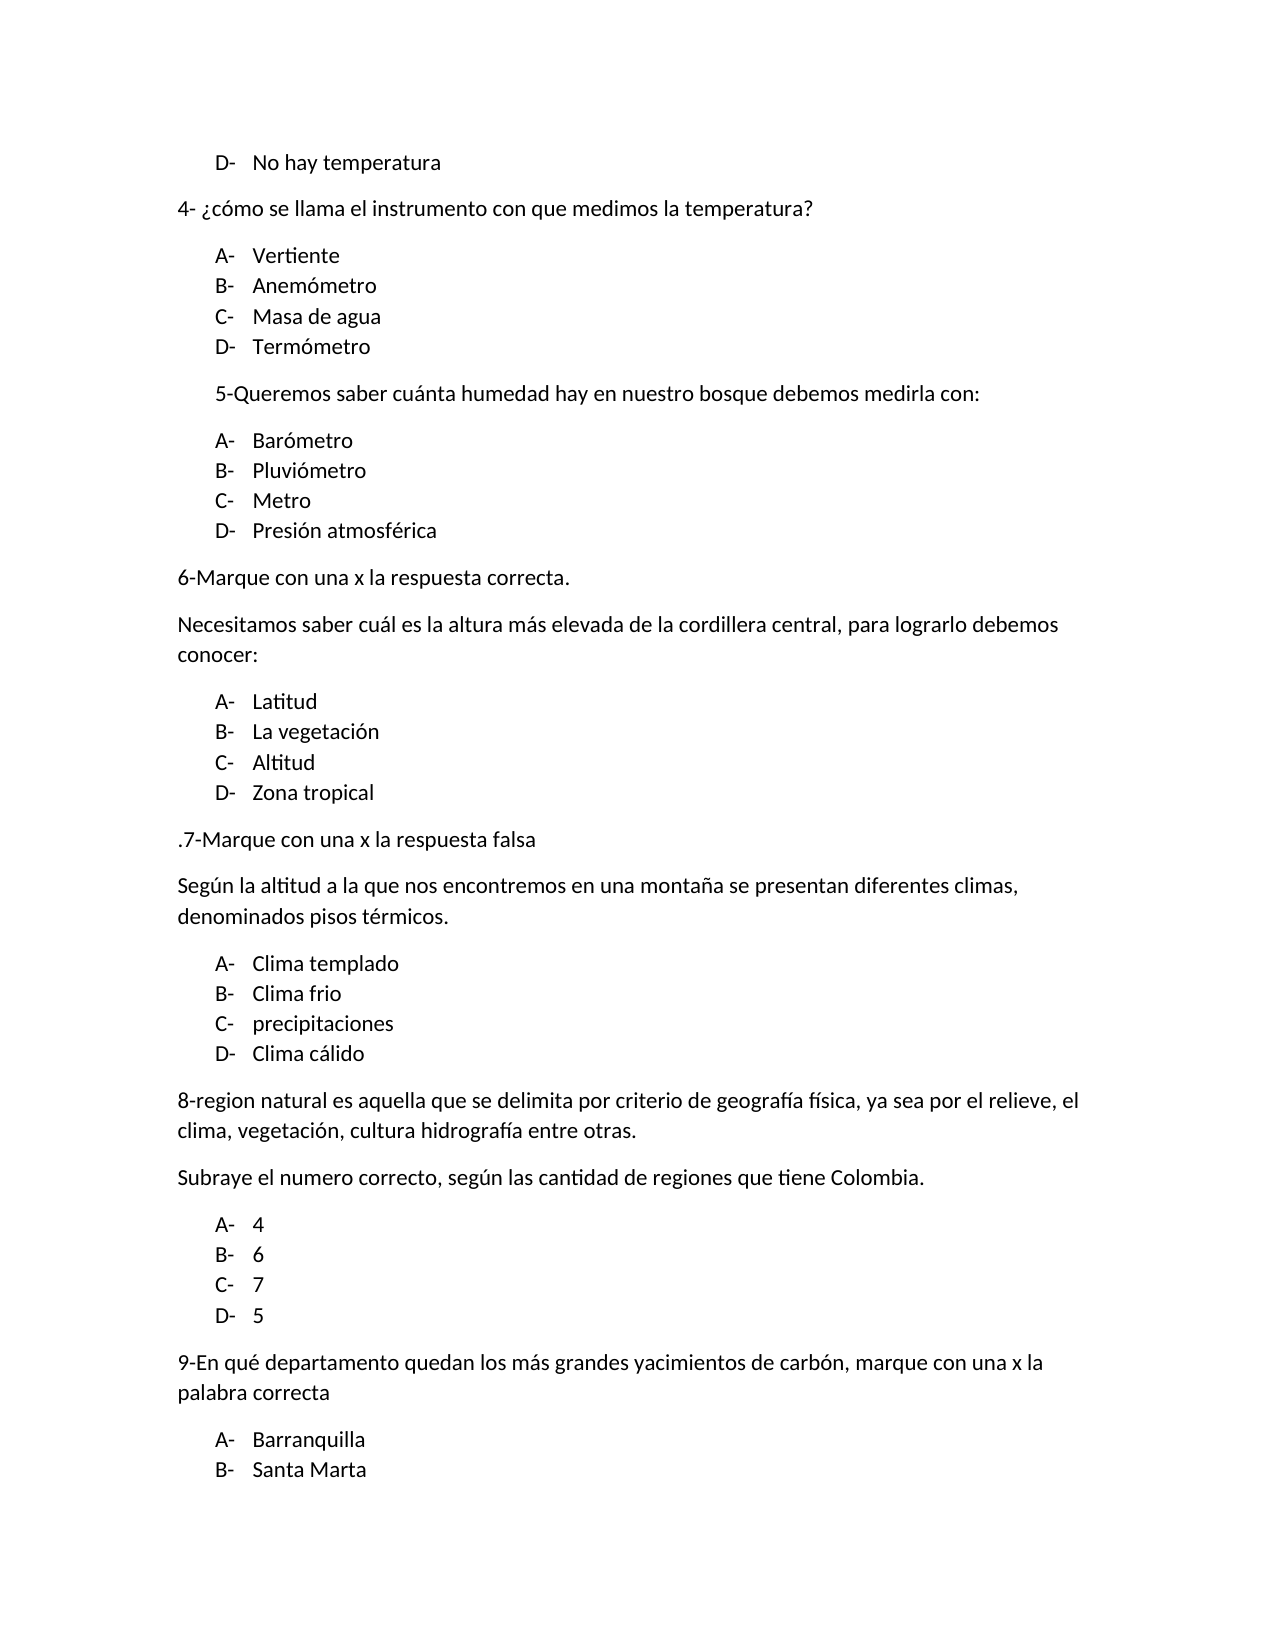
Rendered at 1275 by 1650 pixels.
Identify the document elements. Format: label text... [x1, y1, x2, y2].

list Clima cálido [215, 1039, 1098, 1067]
list Santa Marta [215, 1455, 1098, 1483]
text 5-Queremos saber cuánta humedad hay en nuestro bosque debemos medirla con: [215, 379, 1098, 407]
text Necesitamos saber cuál es la altura más elevada de la cordillera central, para lograrlo debemos conocer: [177, 610, 1098, 668]
list Presión atmosférica [215, 516, 1098, 544]
list No hay temperatura [215, 148, 1098, 176]
list 7 [215, 1271, 1098, 1298]
text 8-region natural es aquella que se delimita por criterio de geografía física, ya sea por el relieve, el clima, vegetación, cultura hidrografía entre otras. [177, 1086, 1098, 1144]
list Masa de agua [215, 302, 1098, 330]
list 5 [215, 1301, 1098, 1329]
list Altitud [215, 748, 1098, 776]
list La vegetación [215, 717, 1098, 745]
text 4- ¿cómo se llama el instrumento con que medimos la temperatura? [177, 194, 1098, 222]
list 4 [215, 1210, 1098, 1238]
list Barranquilla [215, 1425, 1098, 1453]
list Barómetro [215, 426, 1098, 454]
list Termómetro [215, 332, 1098, 360]
list Metro [215, 486, 1098, 514]
text .7-Marque con una x la respuesta falsa [177, 825, 1098, 853]
list Clima templado [215, 949, 1098, 977]
list Zona tropical [215, 778, 1098, 806]
text 6-Marque con una x la respuesta correcta. [177, 563, 1098, 591]
list precipitaciones [215, 1009, 1098, 1037]
text Subraye el numero correcto, según las cantidad de regiones que tiene Colombia. [177, 1163, 1098, 1191]
text 9-En qué departamento quedan los más grandes yacimientos de carbón, marque con una x la palabra correcta [177, 1348, 1098, 1406]
list Pluviómetro [215, 456, 1098, 484]
list Vertiente [215, 241, 1098, 269]
list Latitud [215, 687, 1098, 715]
list Clima frio [215, 979, 1098, 1007]
list 6 [215, 1240, 1098, 1268]
list Anemómetro [215, 272, 1098, 299]
text Según la altitud a la que nos encontremos en una montaña se presentan diferentes climas, denominados pisos térmicos. [177, 872, 1098, 930]
